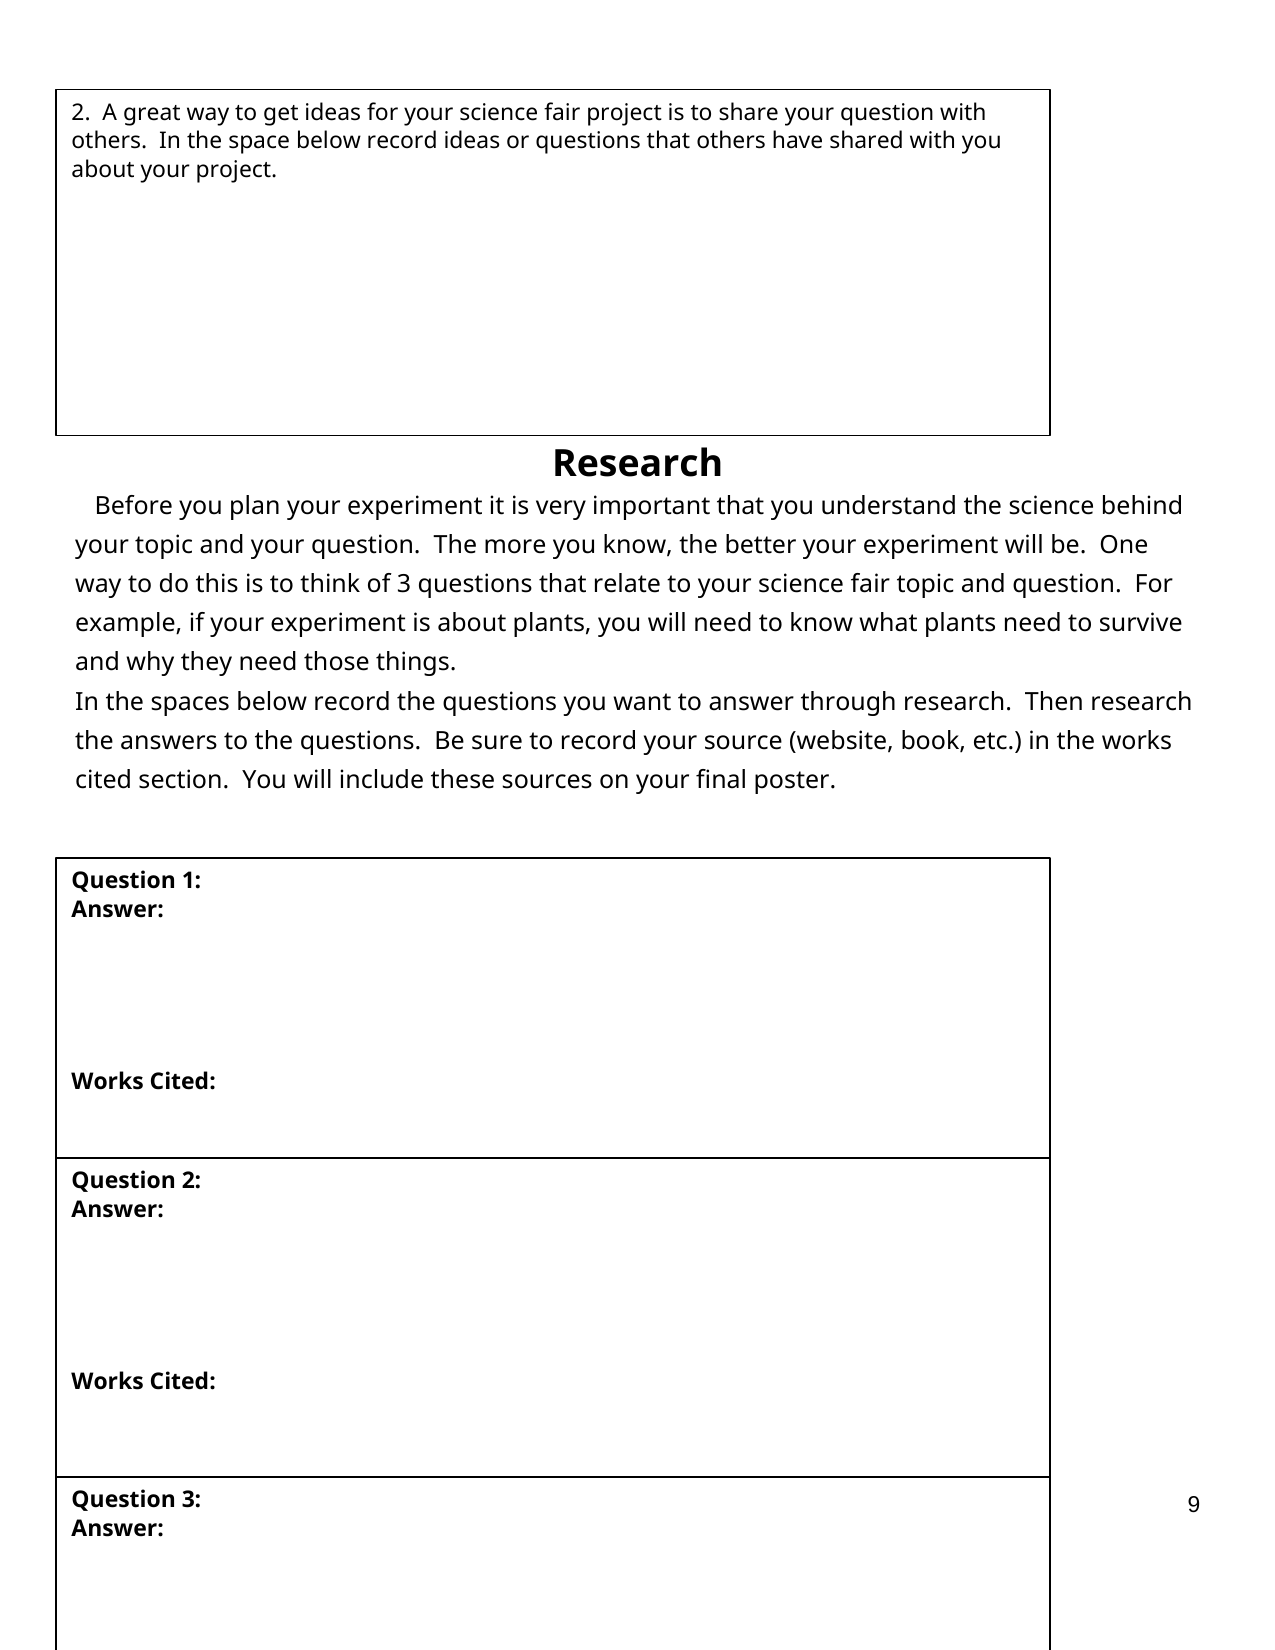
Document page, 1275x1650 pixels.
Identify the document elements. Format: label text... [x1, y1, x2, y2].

text Research [75, 75, 1200, 487]
text In the spaces below record the questions you want to answer through research. Then research the answers to the questions. Be sure to record your source (website, book, etc.) in the works cited section. You will include these sources on your final poster. [75, 683, 1200, 796]
text Before you plan your experiment it is very important that you understand the science behind your topic and your question. The more you know, the better your experiment will be. One way to do this is to think of 3 questions that relate to your science fair topic and question. For example, if your experiment is about plants, you will need to know what plants need to survive and why they need those things. [75, 487, 1200, 678]
